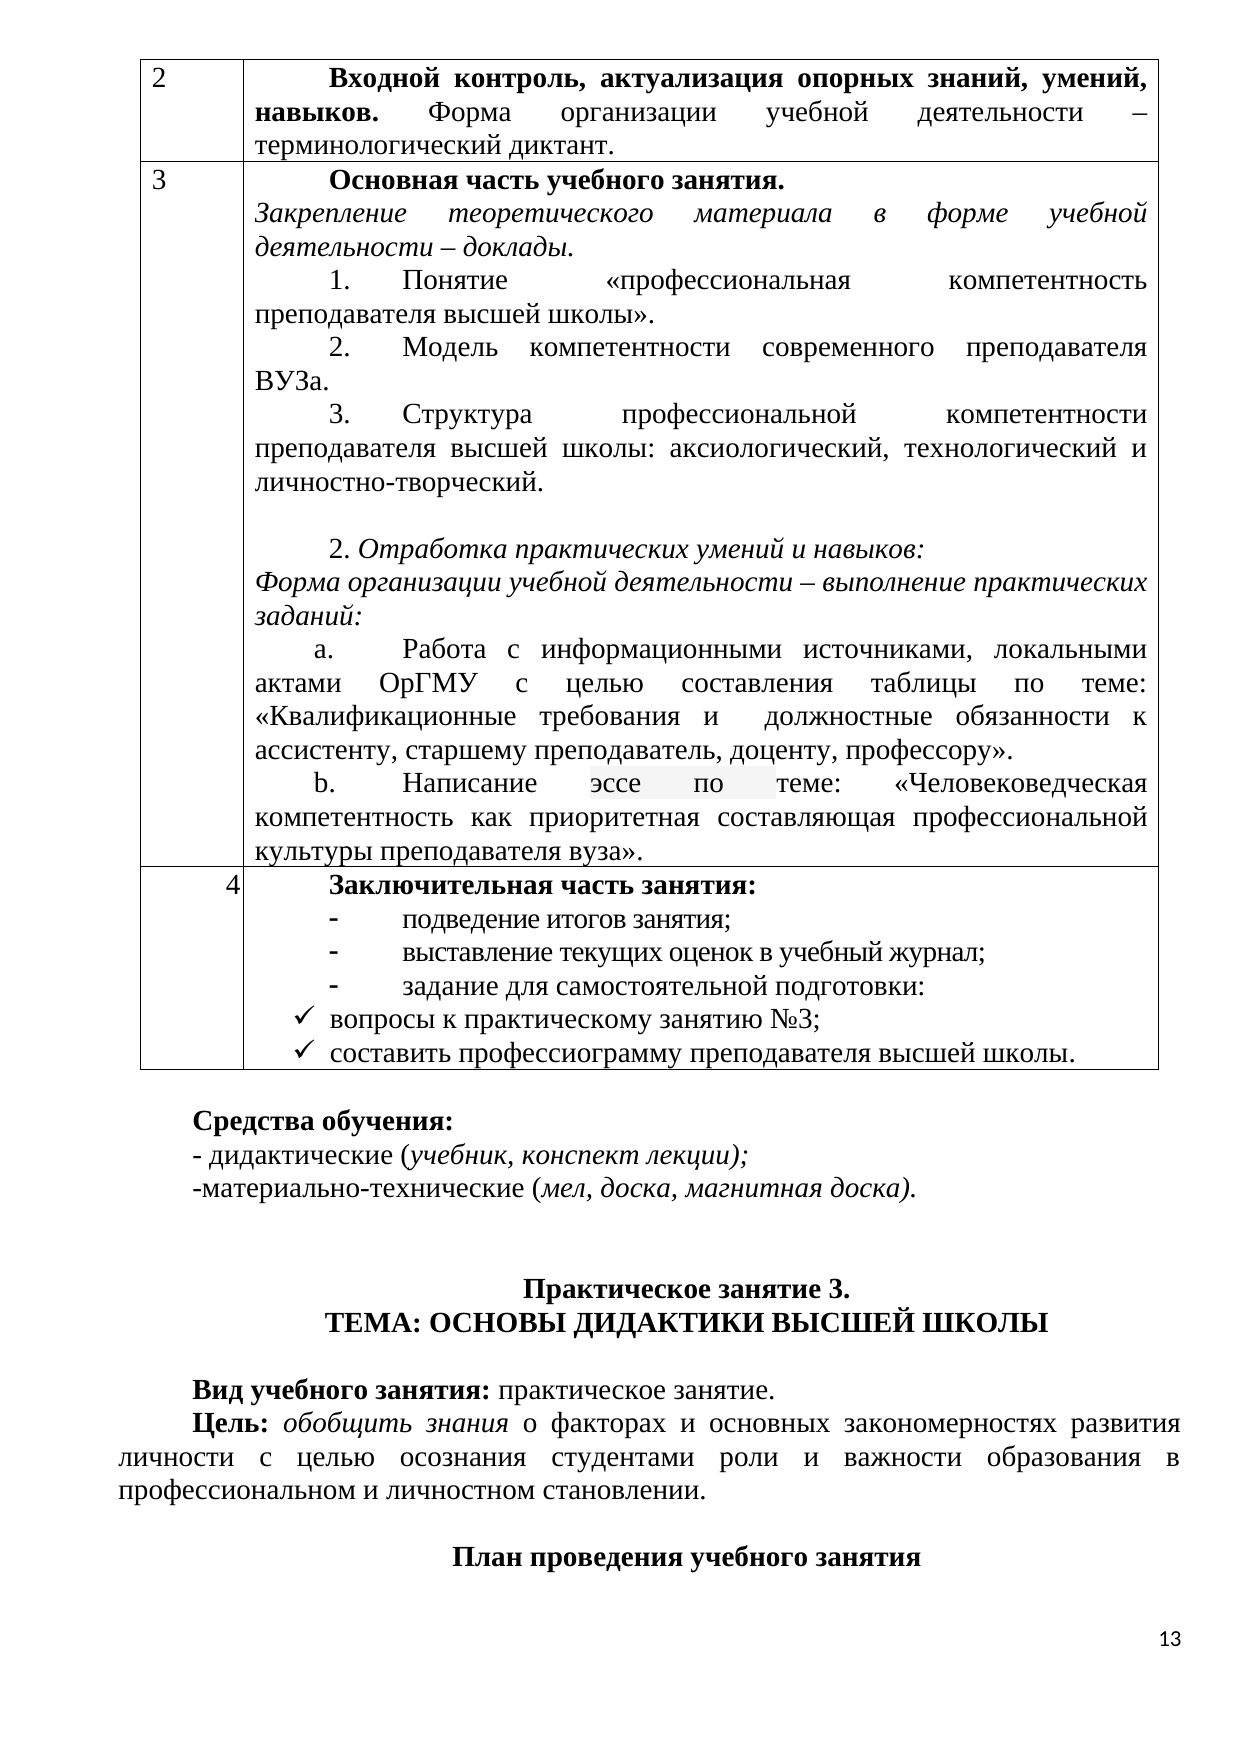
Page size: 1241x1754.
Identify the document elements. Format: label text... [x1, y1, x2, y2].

text Цель: обобщить знания о факторах и основных закономерностях развития личности с целью осознания студентами роли и важности образования в профессиональном и личностном становлении. [118, 1405, 1181, 1506]
table_cell Входной контроль, актуализация опорных знаний, умений, навыков. Форма организации учебной деятельности – терминологический диктант. [244, 60, 1158, 161]
table_cell 3 [141, 162, 243, 866]
table_cell Основная часть учебного занятия. Закрепление теоретического материала в форме учебной деятельности – доклады. Понятие «профессиональная компетентность преподавателя высшей школы». Модель компетентности современного преподавателя ВУЗа. Структура профессиональной компетентности преподавателя высшей школы: аксиологический, технологический и личностно-творческий. 2. Отработка практических умений и навыков: Форма организации учебной деятельности – выполнение практических заданий: Работа с информационными источниками, локальными актами ОрГМУ с целью составления таблицы по теме: «Квалификационные требования и должностные обязанности к ассистенту, старшему преподаватель, доценту, профессору». Написание эссе по теме: «Человековедческая компетентность как приоритетная составляющая профессиональной культуры преподавателя вуза». [244, 162, 1158, 866]
text Средства обучения: [118, 1103, 1181, 1137]
text План проведения учебного занятия [118, 1539, 1181, 1573]
text -материально-технические (мел, доска, магнитная доска). [118, 1171, 1181, 1204]
table_cell Заключительная часть занятия: подведение итогов занятия; выставление текущих оценок в учебный журнал; задание для самостоятельной подготовки: вопросы к практическому занятию №3; составить профессиограмму преподавателя высшей школы. [244, 867, 1158, 1069]
text ТЕМА: ОСНОВЫ ДИДАКТИКИ ВЫСШЕЙ ШКОЛЫ [118, 1305, 1181, 1338]
table_cell 2 [141, 60, 243, 161]
text Практическое занятие 3. [118, 1271, 1181, 1305]
text Вид учебного занятия: практическое занятие. [118, 1372, 1181, 1405]
text - дидактические (учебник, конспект лекции); [118, 1137, 1181, 1171]
table_cell 4 [141, 867, 243, 1069]
